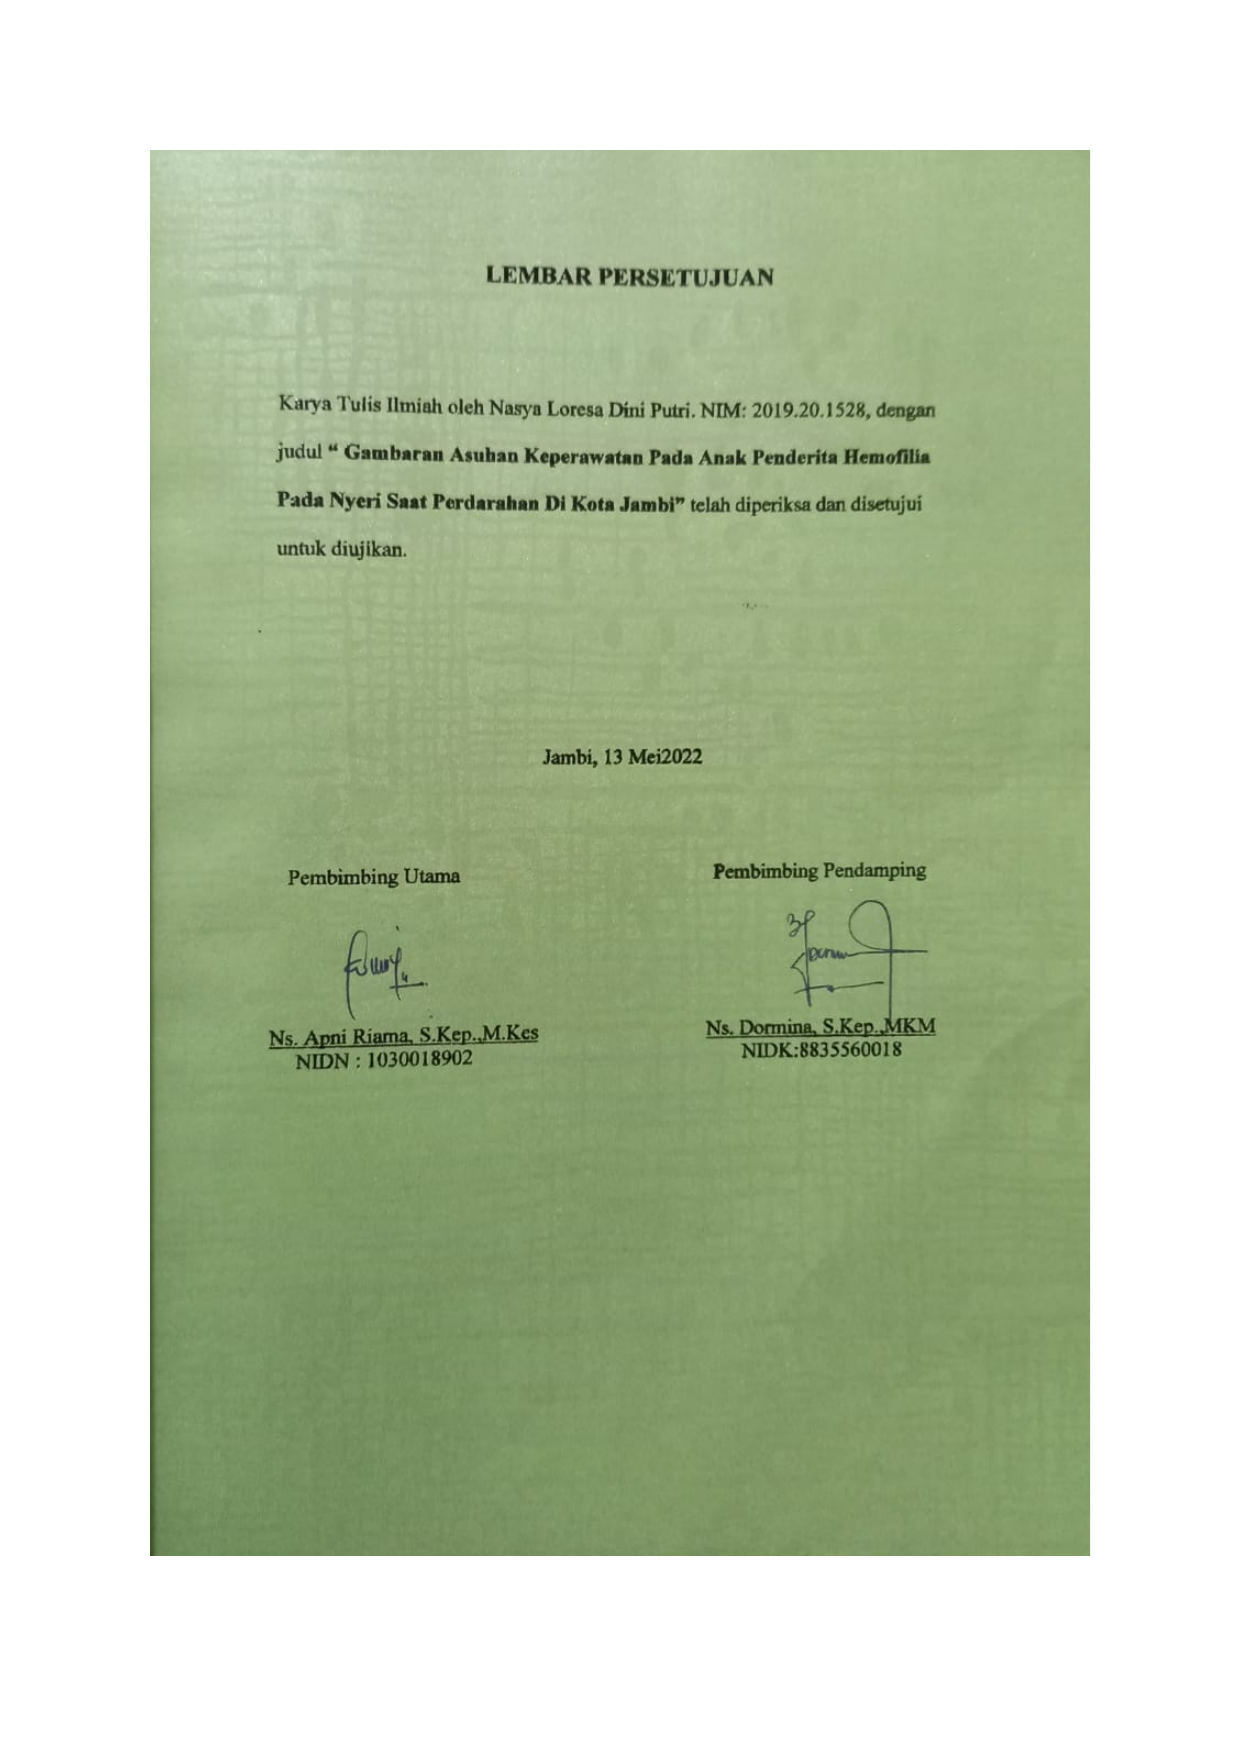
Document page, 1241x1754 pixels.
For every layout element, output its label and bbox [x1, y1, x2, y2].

picture [150, 150, 1091, 1556]
